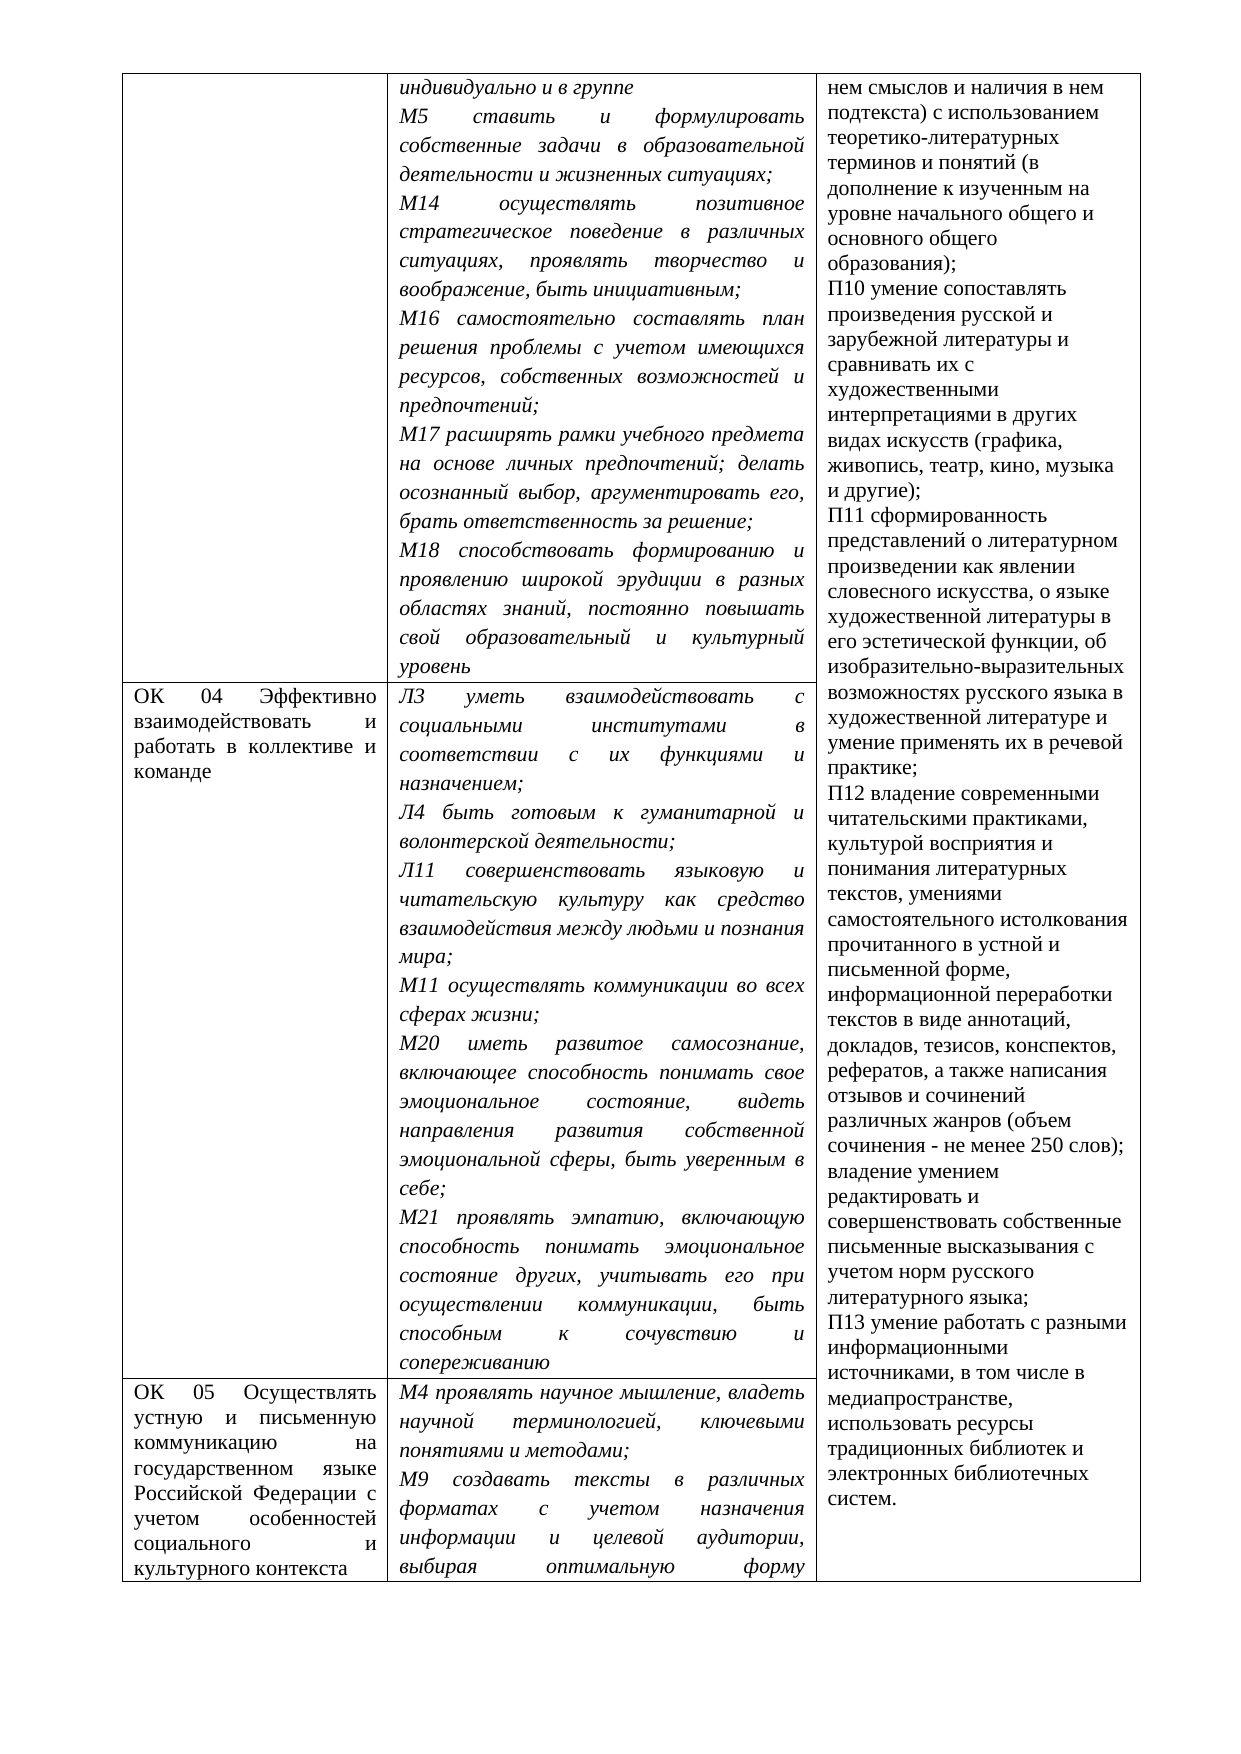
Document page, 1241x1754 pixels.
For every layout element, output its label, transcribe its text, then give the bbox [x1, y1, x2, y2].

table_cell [388, 1379, 816, 1581]
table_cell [123, 74, 387, 682]
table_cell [123, 1379, 387, 1581]
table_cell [388, 74, 816, 682]
table_cell Л3 уметь взаимодействовать с социальными институтами в соответствии с их функциями и назначением; Л4 быть готовым к гуманитарной и волонтерской деятельности; Л11 совершенствовать языковую и читательскую культуру как средство взаимодействия между людьми и познания мира; М11 осуществлять коммуникации во всех сферах жизни; М20 иметь развитое самосознание, включающее способность понимать свое эмоциональное состояние, видеть направления развития собственной эмоциональной сферы, быть уверенным в себе; М21 проявлять эмпатию, включающую способность понимать эмоциональное состояние других, учитывать его при осуществлении коммуникации, быть способным к сочувствию и сопереживанию [388, 683, 816, 1378]
table_cell ОК 04 Эффективно взаимодействовать и работать в коллективе и команде [123, 683, 387, 1378]
